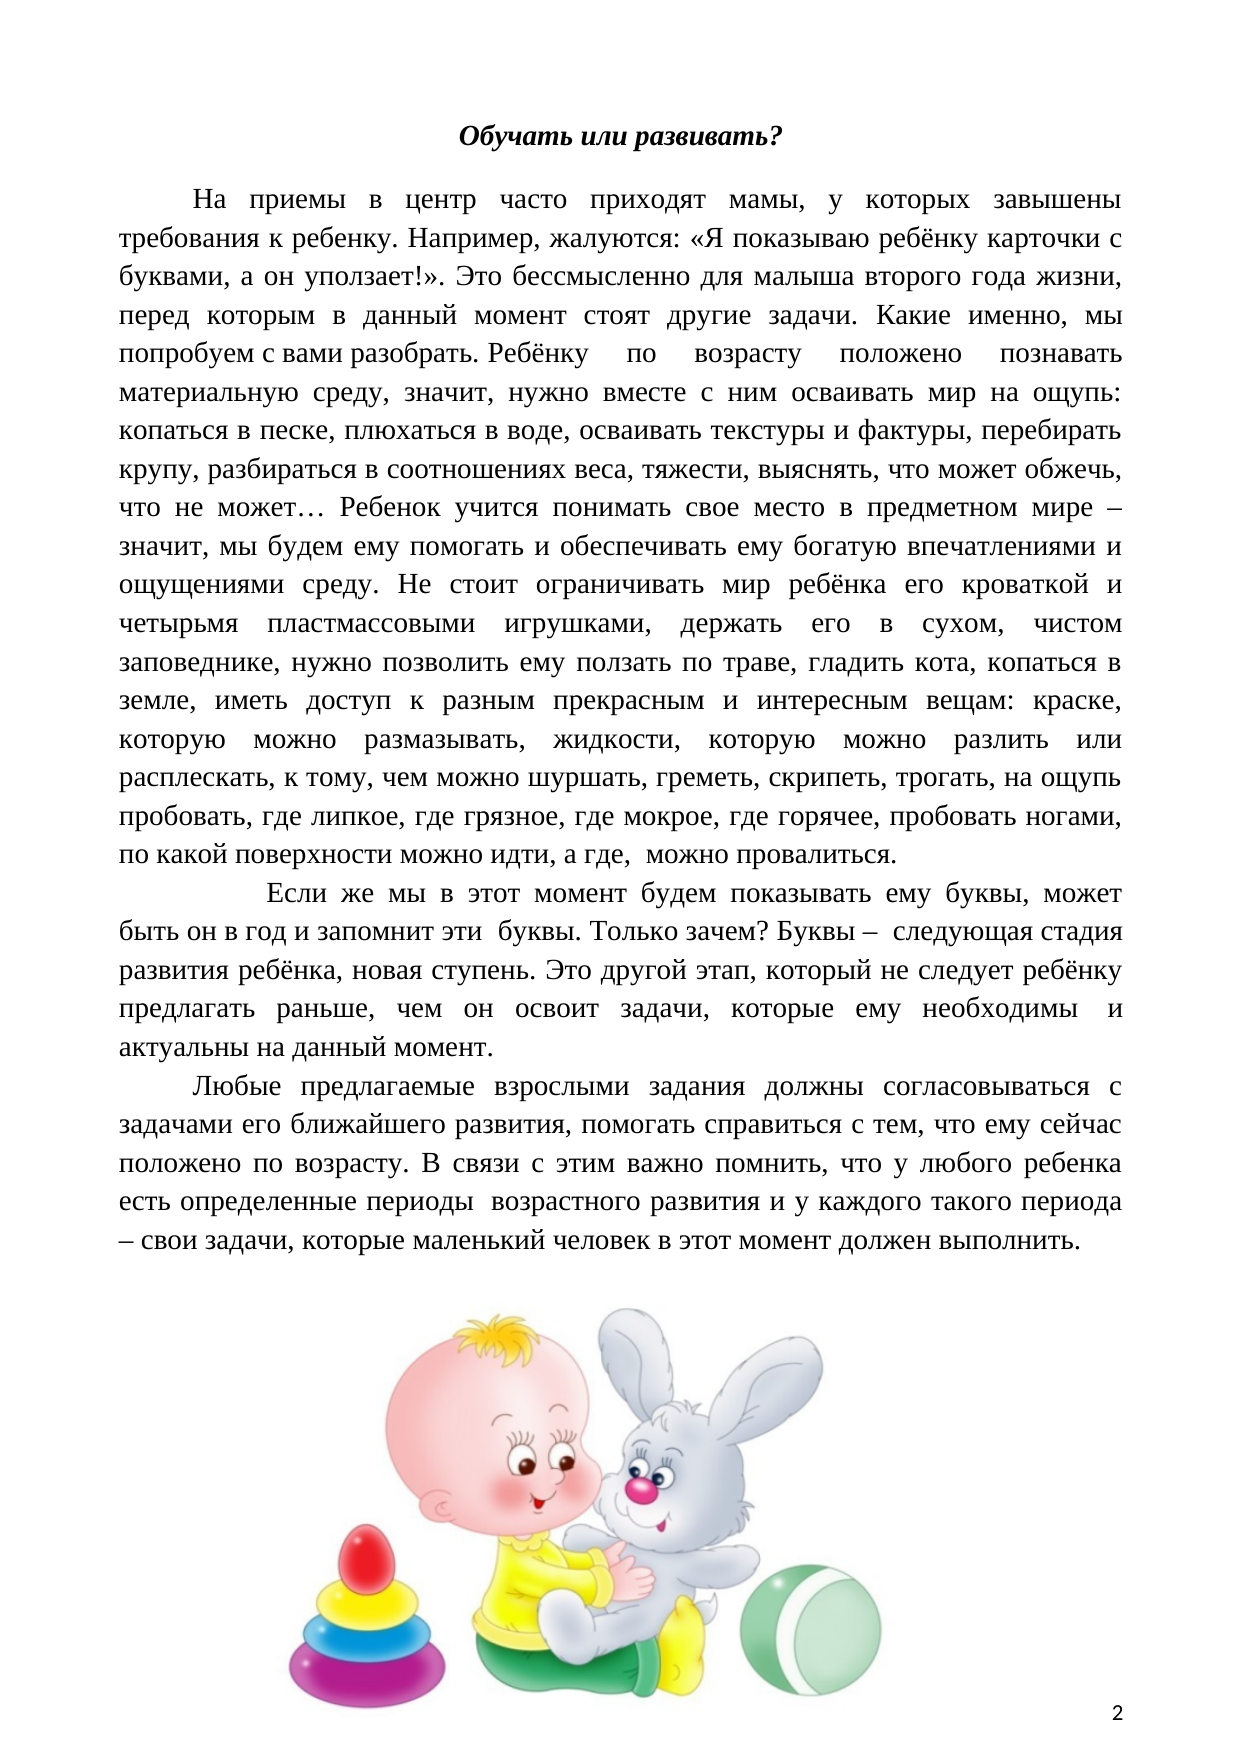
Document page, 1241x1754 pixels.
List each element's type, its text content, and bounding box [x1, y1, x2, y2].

picture [251, 1270, 912, 1736]
text На приемы в центр часто приходят мамы, у которых завышены требования к ребенку. Например, жалуются: «Я показываю ребёнку карточки с буквами, а он уползает!». Это бессмысленно для малыша второго года жизни, перед которым в данный момент стоят другие задачи. Какие именно, мы попробуем с вами разобрать. Ребёнку по возрасту положено познавать материальную среду, значит, нужно вместе с ним осваивать мир на ощупь: копаться в песке, плюхаться в воде, осваивать текстуры и фактуры, перебирать крупу, разбираться в соотношениях веса, тяжести, выяснять, что может обжечь, что не может… Ребенок учится понимать свое место в предметном мире – значит, мы будем ему помогать и обеспечивать ему богатую впечатлениями и ощущениями среду. Не стоит ограничивать мир ребёнка его кроваткой и четырьмя пластмассовыми игрушками, держать его в сухом, чистом заповеднике, нужно позволить ему ползать по траве, гладить кота, копаться в земле, иметь доступ к разным прекрасным и интересным вещам: краске, которую можно размазывать, жидкости, которую можно разлить или расплескать, к тому, чем можно шуршать, греметь, скрипеть, трогать, на ощупь пробовать, где липкое, где грязное, где мокрое, где горячее, пробовать ногами, по какой поверхности можно идти, а где, можно провалиться. Если же мы в этот момент будем показывать ему буквы, может быть он в год и запомнит эти буквы. Только зачем? Буквы – следующая стадия развития ребёнка, новая ступень. Это другой этап, который не следует ребёнку предлагать раньше, чем он освоит задачи, которые ему необходимы и актуальны на данный момент. Любые предлагаемые взрослыми задания должны согласовываться с задачами его ближайшего развития, помогать справиться с тем, что ему сейчас положено по возрасту. В связи с этим важно помнить, что у любого ребенка есть определенные периоды возрастного развития и у каждого такого периода – свои задачи, которые маленький человек в этот момент должен выполнить. [119, 181, 1123, 1255]
text Обучать или развивать? [119, 118, 1123, 151]
